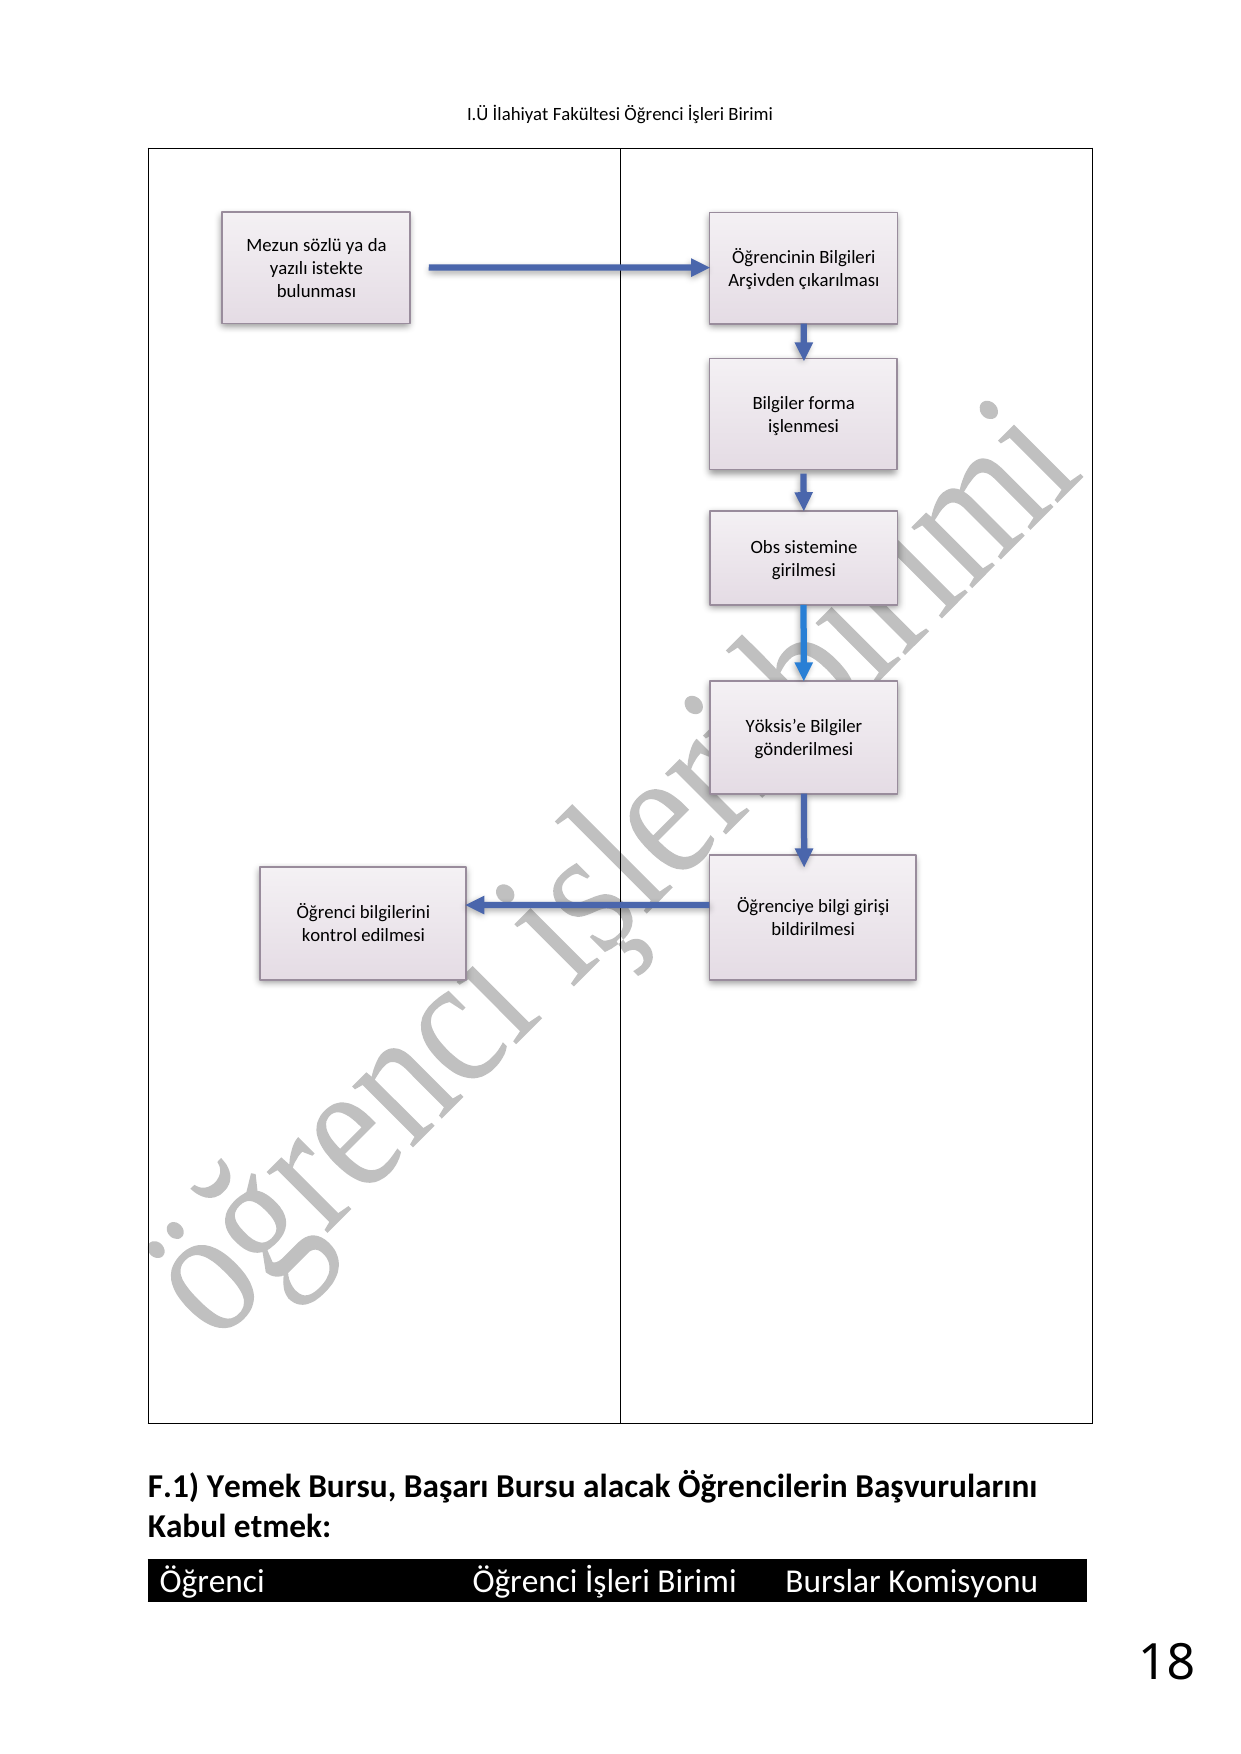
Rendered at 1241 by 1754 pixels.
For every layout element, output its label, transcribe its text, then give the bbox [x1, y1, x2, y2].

table_header Öğrenci İşleri Birimi [462, 1560, 773, 1601]
table_header Öğrenci [149, 1560, 461, 1601]
text F.1) Yemek Bursu, Başarı Bursu alacak Öğrencilerin Başvurularını Kabul etmek: [148, 1465, 1093, 1546]
table_header Burslar Komisyonu [774, 1560, 1086, 1601]
table_cell [149, 149, 620, 1423]
table_cell [621, 149, 1092, 1423]
